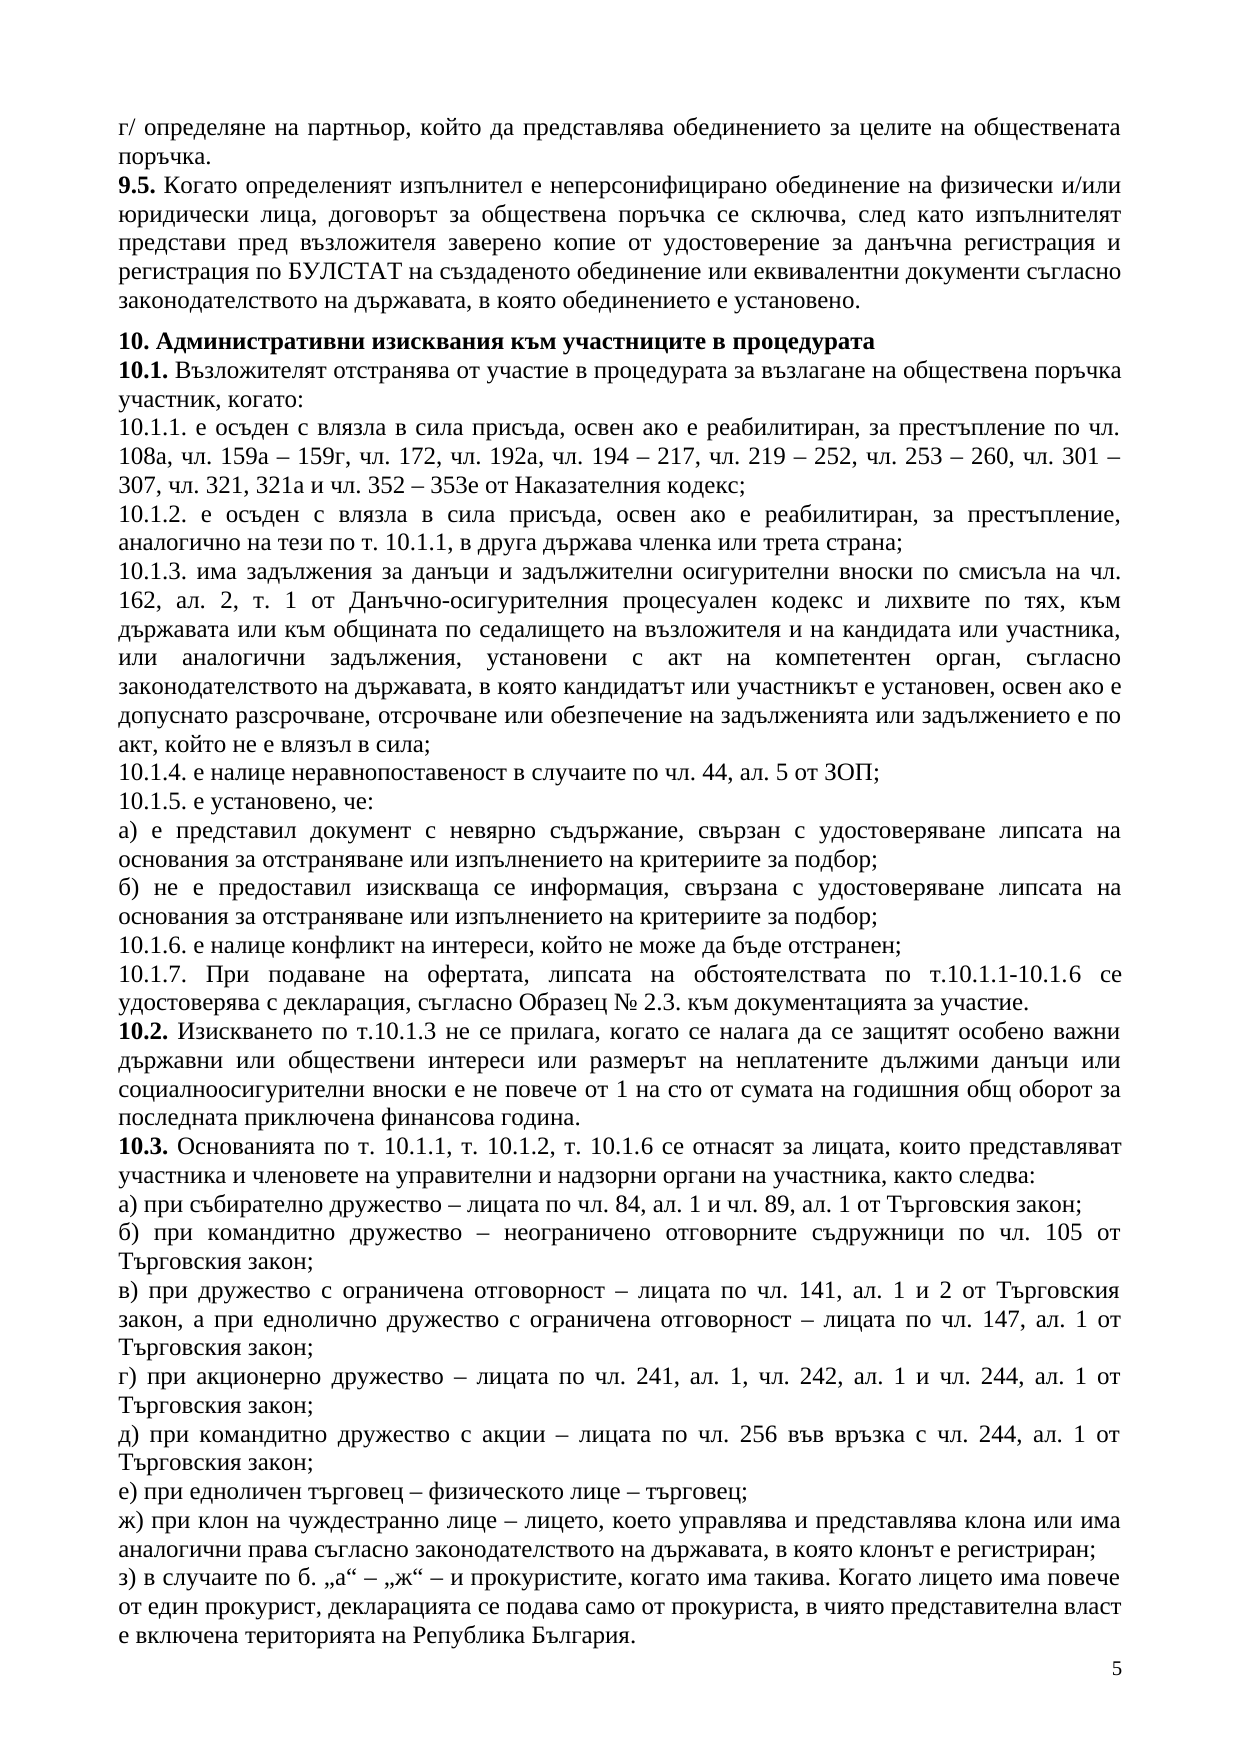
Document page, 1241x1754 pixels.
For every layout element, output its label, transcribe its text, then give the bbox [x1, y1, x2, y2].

text 10.1.7. При подаване на офертата, липсата на обстоятелствата по т.10.1.1-10.1.6 се удостоверява с декларация, съгласно Образец № 2.3. към документацията за участие. [118, 959, 1122, 1016]
text г) при акционерно дружество – лицата по чл. 241, ал. 1, чл. 242, ал. 1 и чл. 244, ал. 1 от Търговския закон; [118, 1361, 1122, 1419]
text 10. Административни изисквания към участниците в процедурата [118, 326, 1122, 355]
text б) не е предоставил изискваща се информация, свързана с удостоверяване липсата на основания за отстраняване или изпълнението на критериите за подбор; [118, 872, 1122, 930]
text 10.1.5. е установено, че: [118, 786, 1122, 815]
text ж) при клон на чуждестранно лице – лицето, което управлява и представлява клона или има аналогични права съгласно законодателството на държавата, в която клонът е регистриран; [118, 1505, 1122, 1562]
text 10.1.3. има задължения за данъци и задължителни осигурителни вноски по смисъла на чл. 162, ал. 2, т. 1 от Данъчно-осигурителния процесуален кодекс и лихвите по тях, към държавата или към общината по седалището на възложителя и на кандидата или участника, или аналогични задължения, установени с акт на компетентен орган, съгласно законодателството на държавата, в която кандидатът или участникът е установен, освен ако е допуснато разсрочване, отсрочване или обезпечение на задълженията или задължението е по акт, който не е влязъл в сила; [118, 556, 1122, 757]
text е) при едноличен търговец – физическото лице – търговец; [118, 1476, 1122, 1505]
text а) при събирателно дружество – лицата по чл. 84, ал. 1 и чл. 89, ал. 1 от Търговския закон; [118, 1189, 1122, 1217]
text 10.1.4. е налице неравнопоставеност в случаите по чл. 44, ал. 5 от ЗОП; [118, 757, 1122, 786]
text б) при командитно дружество – неограничено отговорните съдружници по чл. 105 от Търговския закон; [118, 1217, 1122, 1275]
text 10.1.6. е налице конфликт на интереси, който не може да бъде отстранен; [118, 930, 1122, 959]
text 10.3. Основанията по т. 10.1.1, т. 10.1.2, т. 10.1.6 се отнасят за лицата, които представляват участника и членовете на управителни и надзорни органи на участника, както следва: [118, 1131, 1122, 1189]
text в) при дружество с ограничена отговорност – лицата по чл. 141, ал. 1 и 2 от Търговския закон, а при еднолично дружество с ограничена отговорност – лицата по чл. 147, ал. 1 от Търговския закон; [118, 1275, 1122, 1361]
text 10.2. Изискването по т.10.1.3 не се прилага, когато се налага да се защитят особено важни държавни или обществени интереси или размерът на неплатените дължими данъци или социалноосигурителни вноски е не повече от 1 на сто от сумата на годишния общ оборот за последната приключена финансова година. [118, 1016, 1122, 1131]
text 9.5. Когато определеният изпълнител е неперсонифицирано обединение на физически и/или юридически лица, договорът за обществена поръчка се сключва, след като изпълнителят представи пред възложителя заверено копие от удостоверение за данъчна регистрация и регистрация по БУЛСТАТ на създаденото обединение или еквивалентни документи съгласно законодателството на държавата, в която обединението е установено. [118, 170, 1122, 314]
text з) в случаите по б. „а“ – „ж“ – и прокуристите, когато има такива. Когато лицето има повече от един прокурист, декларацията се подава само от прокуриста, в чиято представителна власт е включена територията на Република България. [118, 1562, 1122, 1649]
text 10.1. Възложителят отстранява от участие в процедурата за възлагане на обществена поръчка участник, когато: [118, 355, 1122, 412]
text 10.1.1. е осъден с влязла в сила присъда, освен ако е реабилитиран, за престъпление по чл. 108а, чл. 159а – 159г, чл. 172, чл. 192а, чл. 194 – 217, чл. 219 – 252, чл. 253 – 260, чл. 301 – 307, чл. 321, 321а и чл. 352 – 353е от Наказателния кодекс; [118, 412, 1122, 499]
text г/ определяне на партньор, който да представлява обединението за целите на обществената поръчка. [118, 112, 1122, 170]
text а) е представил документ с невярно съдържание, свързан с удостоверяване липсата на основания за отстраняване или изпълнението на критериите за подбор; [118, 815, 1122, 872]
text 10.1.2. е осъден с влязла в сила присъда, освен ако е реабилитиран, за престъпление, аналогично на тези по т. 10.1.1, в друга държава членка или трета страна; [118, 499, 1122, 556]
text д) при командитно дружество с акции – лицата по чл. 256 във връзка с чл. 244, ал. 1 от Търговския закон; [118, 1419, 1122, 1476]
